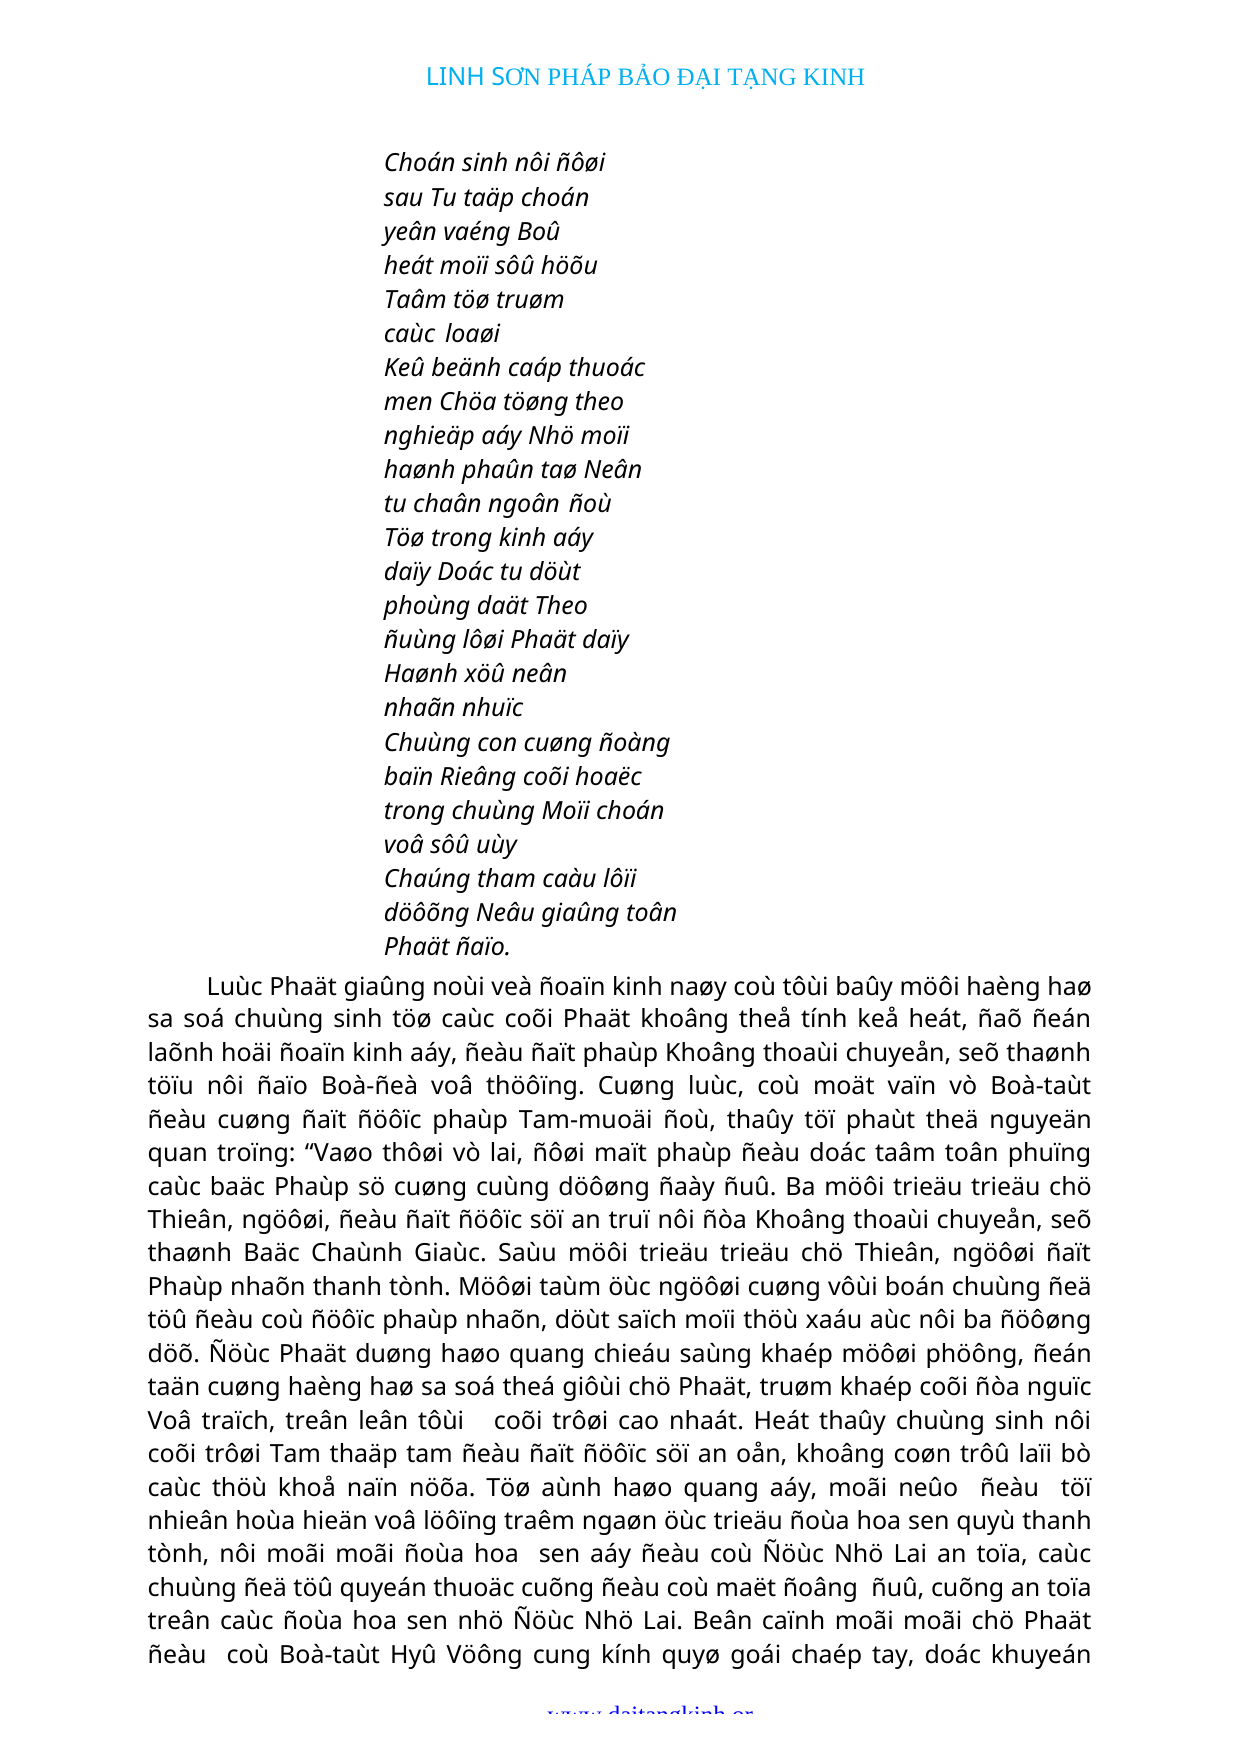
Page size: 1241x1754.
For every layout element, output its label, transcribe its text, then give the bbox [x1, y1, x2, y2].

text Chuùng con cuøng ñoàng baïn Rieâng coõi hoaëc trong chuùng Moïi choán voâ sôû uùy [384, 724, 692, 860]
text Keû beänh caáp thuoác men Chöa töøng theo nghieäp aáy Nhö moïi haønh phaûn taø Neân tu chaân ngoân ñoù [384, 349, 653, 520]
text Chaúng tham caàu lôïi döôõng Neâu giaûng toân Phaät ñaïo. [384, 860, 692, 963]
text Choán sinh nôi ñôøi sau Tu taäp choán yeân vaéng Boû heát moïi sôû höõu Taâm töø truøm caùc loaøi [384, 145, 614, 349]
text Töø trong kinh aáy daïy Doác tu döùt phoùng daät Theo ñuùng lôøi Phaät daïy Haønh xöû neân nhaãn nhuïc [384, 520, 634, 724]
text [147, 968, 1093, 1670]
